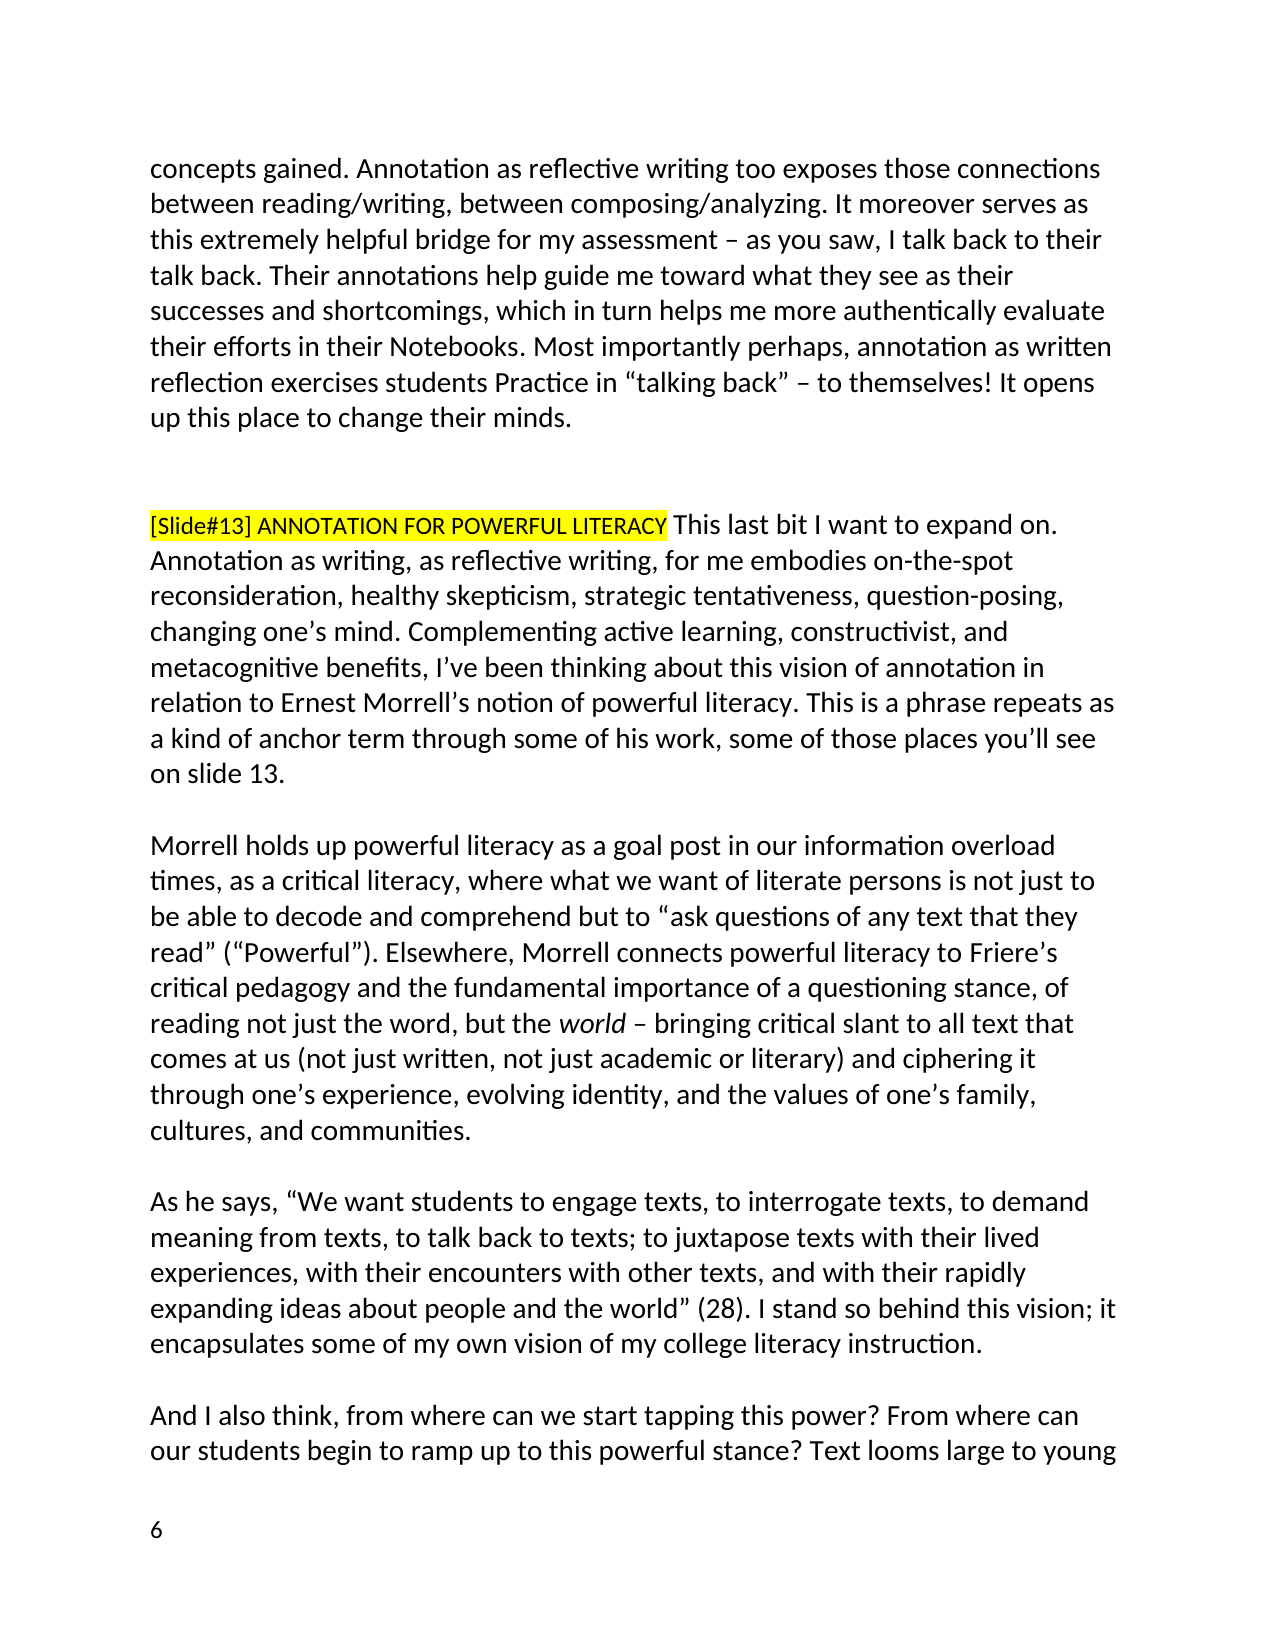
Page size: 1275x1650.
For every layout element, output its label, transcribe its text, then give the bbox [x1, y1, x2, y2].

text [Slide#13] ANNOTATION FOR POWERFUL LITERACY This last bit I want to expand on. Annotation as writing, as reflective writing, for me embodies on-the-spot reconsideration, healthy skepticism, strategic tentativeness, question-posing, changing one’s mind. Complementing active learning, constructivist, and metacognitive benefits, I’ve been thinking about this vision of annotation in relation to Ernest Morrell’s notion of powerful literacy. This is a phrase repeats as a kind of anchor term through some of his work, some of those places you’ll see on slide 13. [150, 506, 1125, 791]
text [150, 150, 1125, 435]
text Morrell holds up powerful literacy as a goal post in our information overload times, as a critical literacy, where what we want of literate persons is not just to be able to decode and comprehend but to “ask questions of any text that they read” (“Powerful”). Elsewhere, Morrell connects powerful literacy to Friere’s critical pedagogy and the fundamental importance of a questioning stance, of reading not just the word, but the world – bringing critical slant to all text that comes at us (not just written, not just academic or literary) and ciphering it through one’s experience, evolving identity, and the values of one’s family, cultures, and communities. [150, 827, 1125, 1147]
text As he says, “We want students to engage texts, to interrogate texts, to demand meaning from texts, to talk back to texts; to juxtapose texts with their lived experiences, with their encounters with other texts, and with their rapidly expanding ideas about people and the world” (28). I stand so behind this vision; it encapsulates some of my own vision of my college literacy instruction. [150, 1183, 1125, 1361]
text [150, 1397, 1125, 1468]
